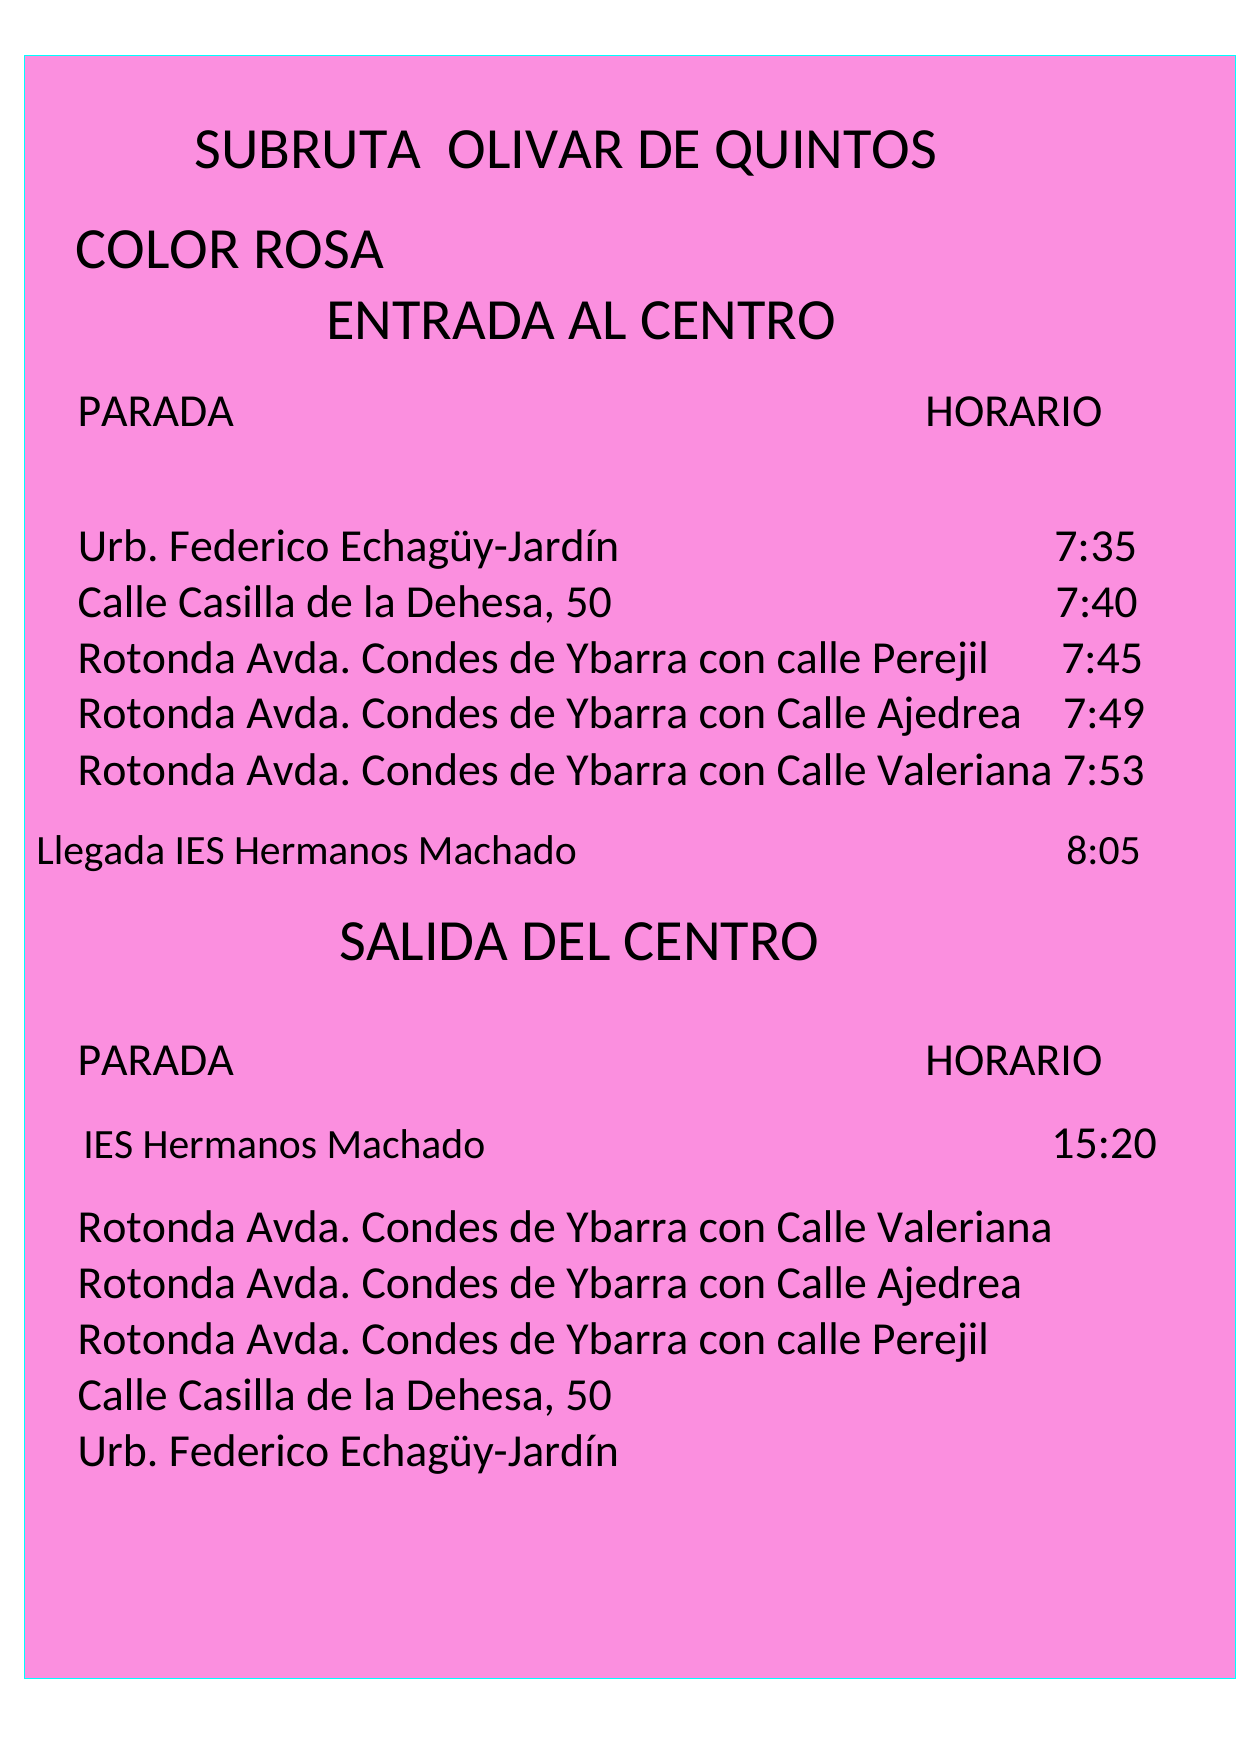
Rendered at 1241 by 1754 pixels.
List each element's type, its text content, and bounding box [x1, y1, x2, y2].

table_header SUBRUTA OLIVAR DE QUINTOS COLOR ROSA ENTRADA AL CENTRO PARADA HORARIO Urb. Federico Echagüy-Jardín 7:35 Calle Casilla de la Dehesa, 50 7:40 Rotonda Avda. Condes de Ybarra con calle Perejil 7:45 Rotonda Avda. Condes de Ybarra con Calle Ajedrea 7:49 Rotonda Avda. Condes de Ybarra con Calle Valeriana 7:53 Llegada IES Hermanos Machado 8:05 SALIDA DEL CENTRO PARADA HORARIO IES Hermanos Machado 15:20 Rotonda Avda. Condes de Ybarra con Calle Valeriana Rotonda Avda. Condes de Ybarra con Calle Ajedrea Rotonda Avda. Condes de Ybarra con calle Perejil Calle Casilla de la Dehesa, 50 Urb. Federico Echagüy-Jardín [25, 56, 1235, 1678]
